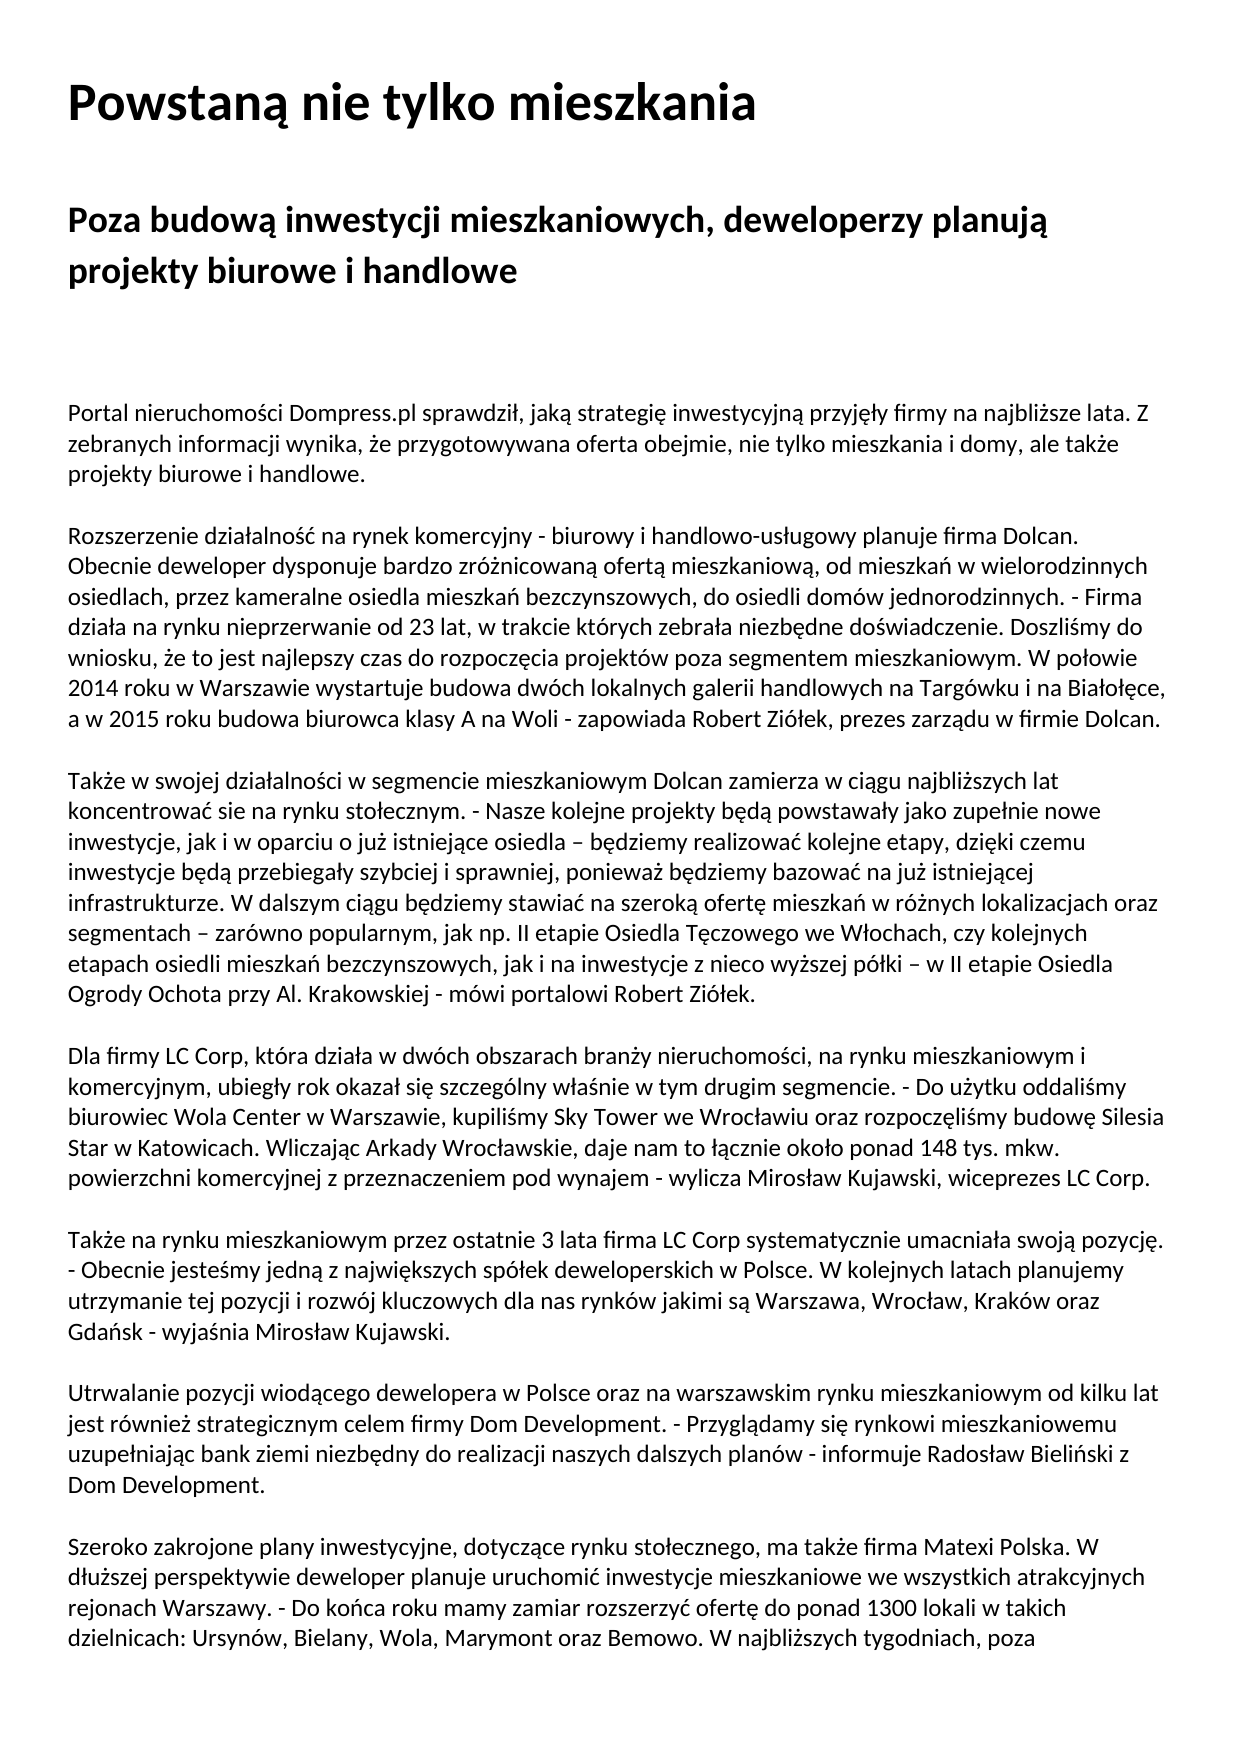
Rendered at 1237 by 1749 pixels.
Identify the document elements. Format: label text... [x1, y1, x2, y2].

text Także w swojej działalności w segmencie mieszkaniowym Dolcan zamierza w ciągu najbliższych lat koncentrować sie na rynku stołecznym. - Nasze kolejne projekty będą powstawały jako zupełnie nowe inwestycje, jak i w oparciu o już istniejące osiedla – będziemy realizować kolejne etapy, dzięki czemu inwestycje będą przebiegały szybciej i sprawniej, ponieważ będziemy bazować na już istniejącej infrastrukturze. W dalszym ciągu będziemy stawiać na szeroką ofertę mieszkań w różnych lokalizacjach oraz segmentach – zarówno popularnym, jak np. II etapie Osiedla Tęczowego we Włochach, czy kolejnych etapach osiedli mieszkań bezczynszowych, jak i na inwestycje z nieco wyższej półki – w II etapie Osiedla Ogrody Ochota przy Al. Krakowskiej - mówi portalowi Robert Ziółek. [68, 765, 1169, 1009]
text Także na rynku mieszkaniowym przez ostatnie 3 lata firma LC Corp systematycznie umacniała swoją pozycję. - Obecnie jesteśmy jedną z największych spółek deweloperskich w Polsce. W kolejnych latach planujemy utrzymanie tej pozycji i rozwój kluczowych dla nas rynków jakimi są Warszawa, Wrocław, Kraków oraz Gdańsk - wyjaśnia Mirosław Kujawski. [68, 1224, 1169, 1346]
text Utrwalanie pozycji wiodącego dewelopera w Polsce oraz na warszawskim rynku mieszkaniowym od kilku lat jest również strategicznym celem firmy Dom Development. - Przyglądamy się rynkowi mieszkaniowemu uzupełniając bank ziemi niezbędny do realizacji naszych dalszych planów - informuje Radosław Bieliński z Dom Development. [68, 1377, 1169, 1499]
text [68, 1531, 1169, 1653]
text Portal nieruchomości Dompress.pl sprawdził, jaką strategię inwestycyjną przyjęły firmy na najbliższe lata. Z zebranych informacji wynika, że przygotowywana oferta obejmie, nie tylko mieszkania i domy, ale także projekty biurowe i handlowe. [68, 397, 1169, 489]
text Rozszerzenie działalność na rynek komercyjny - biurowy i handlowo-usługowy planuje firma Dolcan. Obecnie deweloper dysponuje bardzo zróżnicowaną ofertą mieszkaniową, od mieszkań w wielorodzinnych osiedlach, przez kameralne osiedla mieszkań bezczynszowych, do osiedli domów jednorodzinnych. - Firma działa na rynku nieprzerwanie od 23 lat, w trakcie których zebrała niezbędne doświadczenie. Doszliśmy do wniosku, że to jest najlepszy czas do rozpoczęcia projektów poza segmentem mieszkaniowym. W połowie 2014 roku w Warszawie wystartuje budowa dwóch lokalnych galerii handlowych na Targówku i na Białołęce, a w 2015 roku budowa biurowca klasy A na Woli - zapowiada Robert Ziółek, prezes zarządu w firmie Dolcan. [68, 520, 1169, 734]
text Powstaną nie tylko mieszkania [68, 68, 1169, 134]
text Dla firmy LC Corp, która działa w dwóch obszarach branży nieruchomości, na rynku mieszkaniowym i komercyjnym, ubiegły rok okazał się szczególny właśnie w tym drugim segmencie. - Do użytku oddaliśmy biurowiec Wola Center w Warszawie, kupiliśmy Sky Tower we Wrocławiu oraz rozpoczęliśmy budowę Silesia Star w Katowicach. Wliczając Arkady Wrocławskie, daje nam to łącznie około ponad 148 tys. mkw. powierzchni komercyjnej z przeznaczeniem pod wynajem - wylicza Mirosław Kujawski, wiceprezes LC Corp. [68, 1040, 1169, 1193]
text Poza budową inwestycji mieszkaniowych, deweloperzy planują projekty biurowe i handlowe [68, 196, 1169, 293]
